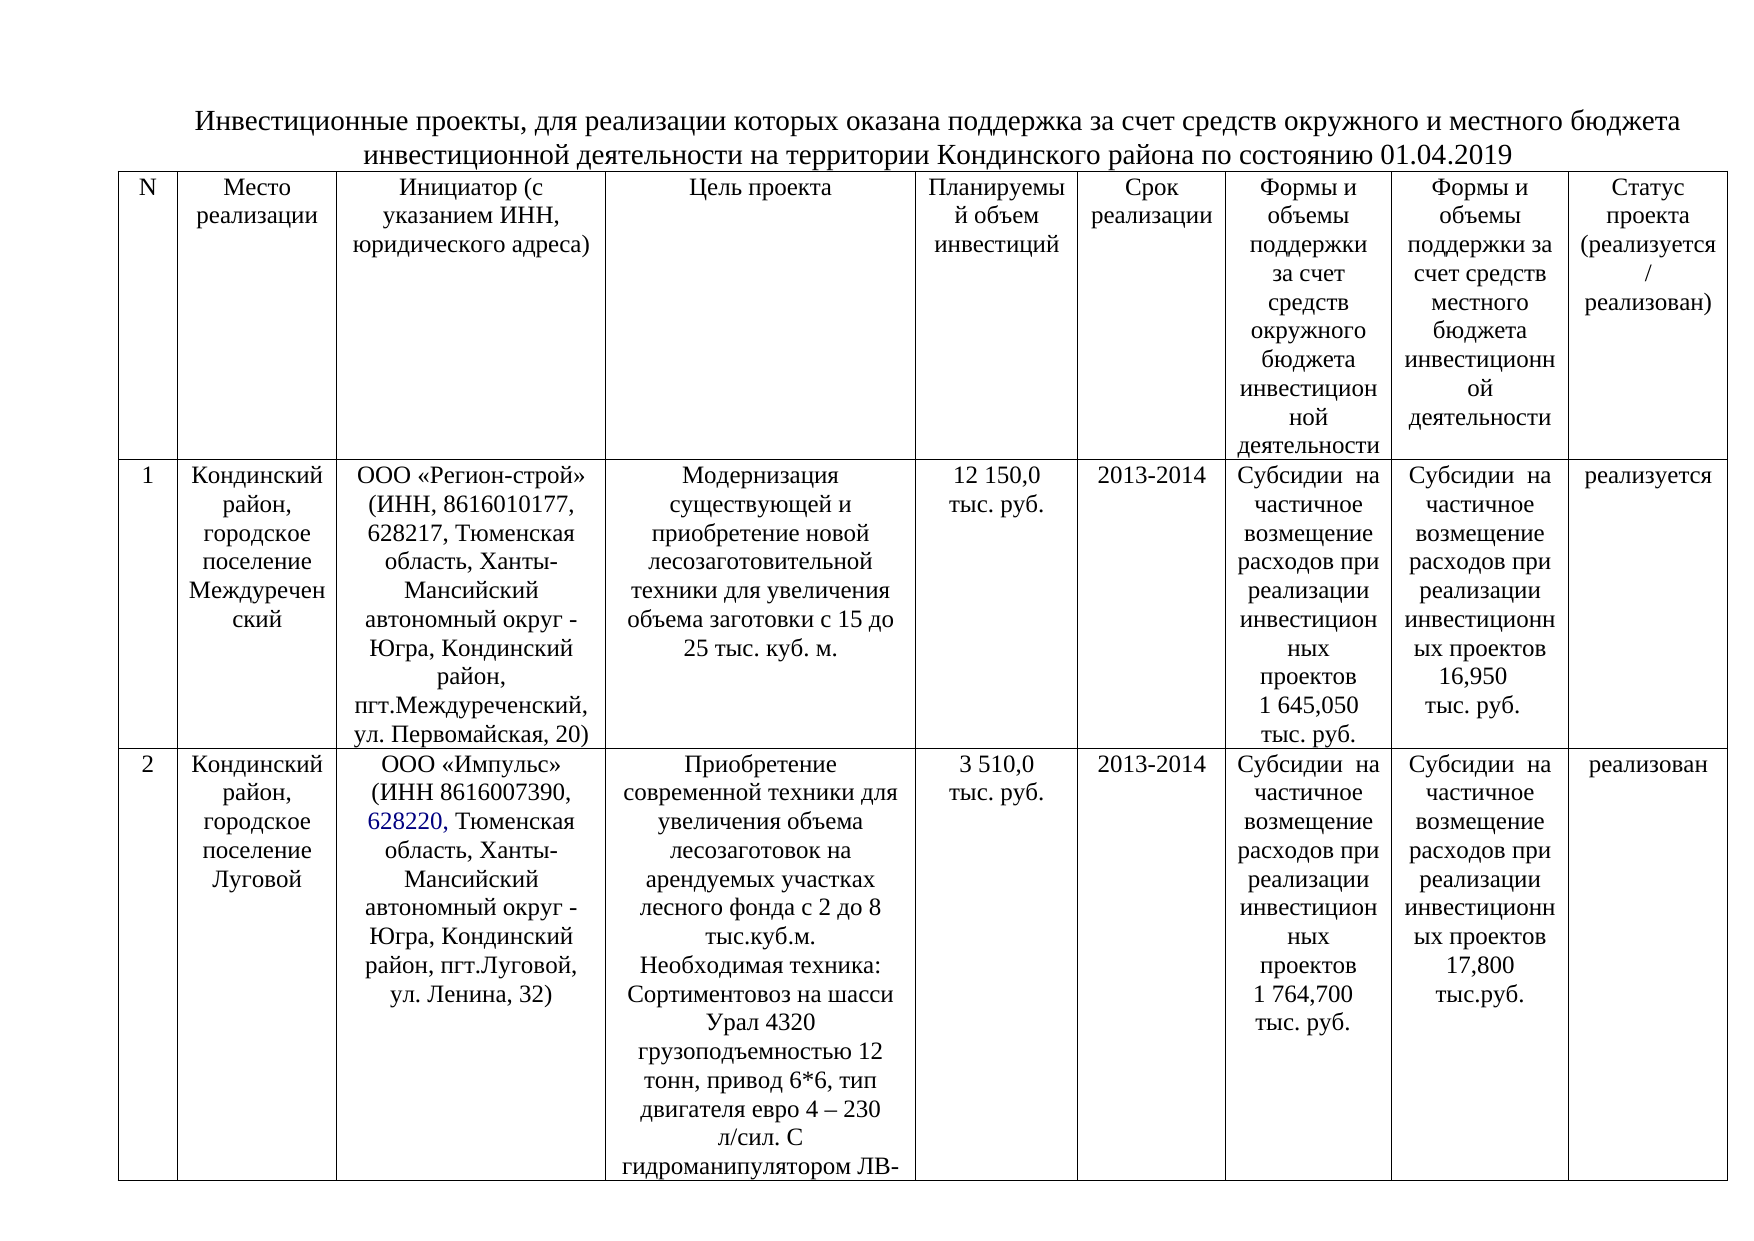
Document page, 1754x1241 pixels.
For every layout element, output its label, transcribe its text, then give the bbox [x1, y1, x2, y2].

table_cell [178, 749, 336, 1180]
table_header Планируемый объем инвестиций [916, 172, 1077, 459]
table_cell Кондинский район, городское поселение Междуреченский [178, 460, 336, 748]
table_header Формы и объемы поддержки за счет средств окружного бюджета инвестиционной деятельности [1226, 172, 1391, 459]
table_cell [1226, 749, 1391, 1180]
table_header Срок реализации [1078, 172, 1225, 459]
table_cell 2013-2014 [1078, 749, 1225, 1180]
table_cell Субсидии на частичное возмещение расходов при реализации инвестиционных проектов 1 645,050 тыс. руб. [1226, 460, 1391, 748]
table_cell 12 150,0 тыс. руб. [916, 460, 1077, 748]
table_cell Модернизация существующей и приобретение новой лесозаготовительной техники для увеличения объема заготовки с 15 до 25 тыс. куб. м. [606, 460, 915, 748]
table_cell 1 [119, 460, 177, 748]
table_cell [1392, 749, 1568, 1180]
table_cell реализован [1569, 749, 1727, 1180]
text Инвестиционные проекты, для реализации которых оказана поддержка за счет средств окружного и местного бюджета инвестиционной деятельности на территории Кондинского района по состоянию 01.04.2019 [177, 103, 1698, 171]
table_cell реализуется [1569, 460, 1727, 748]
table_cell ООО «Регион-строй» (ИНН, 8616010177, 628217, Тюменская область, Ханты-Мансийский автономный округ - Югра, Кондинский район, пгт.Междуреченский, ул. Первомайская, 20) [337, 460, 605, 748]
table_cell Субсидии на частичное возмещение расходов при реализации инвестиционных проектов 16,950 тыс. руб. [1392, 460, 1568, 748]
table_header Формы и объемы поддержки за счет средств местного бюджета инвестиционной деятельности [1392, 172, 1568, 459]
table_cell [337, 749, 605, 1180]
table_header Статус проекта (реализуется/ реализован) [1569, 172, 1727, 459]
table_header Инициатор (с указанием ИНН, юридического адреса) [337, 172, 605, 459]
table_header Цель проекта [606, 172, 915, 459]
table_cell 2013-2014 [1078, 460, 1225, 748]
table_cell 2 [119, 749, 177, 1180]
table_header N [119, 172, 177, 459]
table_cell 3 510,0 тыс. руб. [916, 749, 1077, 1180]
table_header Место реализации [178, 172, 336, 459]
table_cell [606, 749, 915, 1180]
